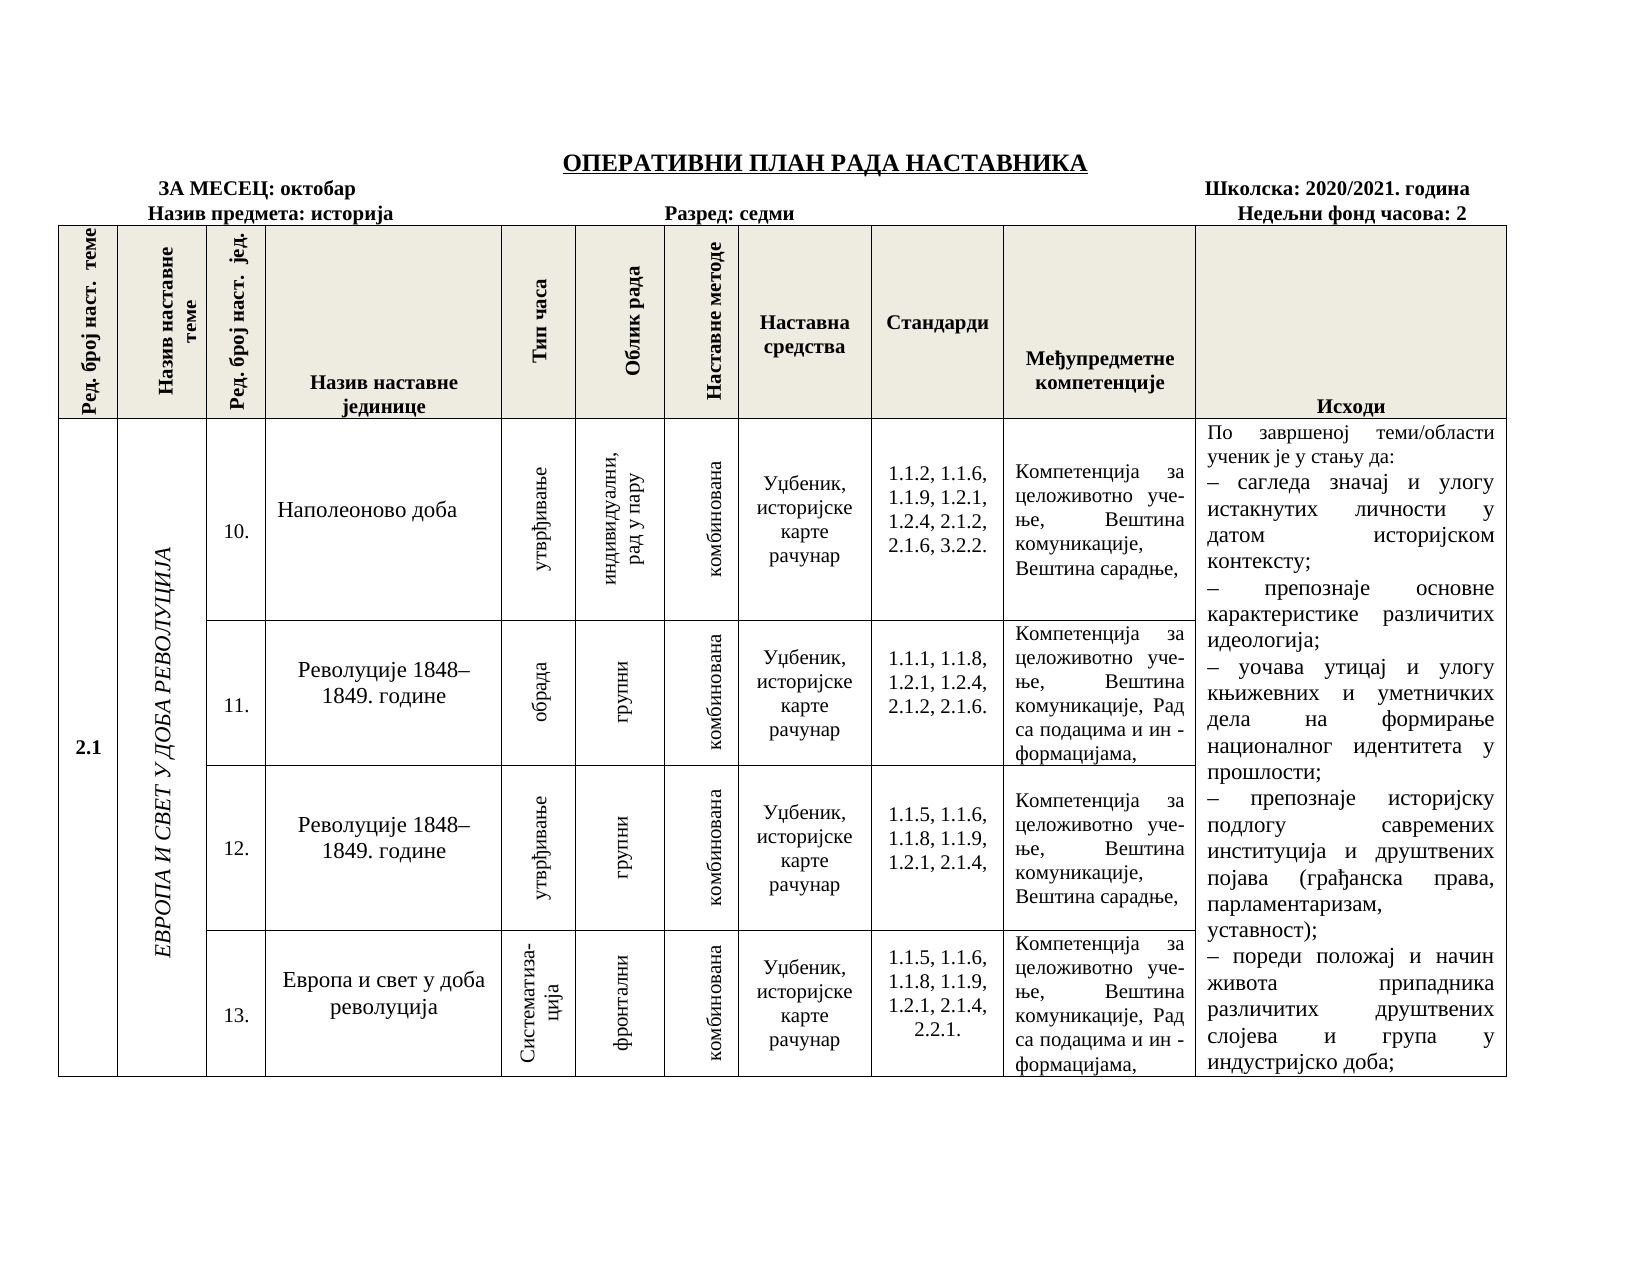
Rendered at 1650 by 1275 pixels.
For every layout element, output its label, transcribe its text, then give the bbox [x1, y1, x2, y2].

table_cell групни [576, 766, 664, 930]
table_cell групни [576, 621, 664, 765]
table_header Наставна средства [739, 226, 871, 418]
table_header Исходи [1196, 226, 1506, 418]
table_cell 12. [207, 766, 265, 930]
table_cell Компетенција за целоживотно уче- ње, Вештина комуникације, Рад са подацима и ин -формацијама, [1004, 621, 1195, 765]
text ЗА МЕСЕЦ: октобар Школска: 2020/2021. година [148, 176, 1502, 200]
table_cell утврђивање [502, 419, 575, 619]
table_cell Систематиза-ција [502, 931, 575, 1076]
table_cell фронтални [576, 931, 664, 1076]
table_cell По завршеној теми/области ученик је у стању да: – сагледа значај и улогу истакнутих личности у датом историјском контексту; – препознаје основне карактеристике различитих идеологија; – уочава утицај и улогу књижевних и уметничких дела на формирање националног идентитета у прошлости; – препознаје историјску подлогу савремених институција и друштвених појава (грађанска права, парламентаризам, уставност); – пореди положај и начин живота припадника различитих друштвених слојева и група у индустријско доба; [1196, 419, 1506, 1076]
table_cell Компетенција за целоживотно уче- ње, Вештина комуникације, Вештина сарадње, [1004, 419, 1195, 619]
table_cell 10. [207, 419, 265, 619]
text Назив предмета: историја Разред: седми Недељни фонд часова: 2 [148, 200, 1502, 224]
table_cell Европа и свет у доба револуција [266, 931, 501, 1076]
table_cell индивидуални, рад у пару [576, 419, 664, 619]
table_cell Уџбеник, историјске карте рачунар [739, 766, 871, 930]
table_cell 11. [207, 621, 265, 765]
table_cell обрада [502, 621, 575, 765]
table_cell Наполеоново доба [266, 419, 501, 619]
table_header Назив наставне јединице [266, 226, 501, 418]
table_cell ЕВРОПА И СВЕТ У ДОБА РЕВОЛУЦИЈА [118, 419, 206, 1076]
table_cell утврђивање [502, 766, 575, 930]
table_cell 1.1.5, 1.1.6, 1.1.8, 1.1.9, 1.2.1, 2.1.4, [872, 766, 1003, 930]
table_header Наставне методе [665, 226, 738, 418]
table_header Стандарди [872, 226, 1003, 418]
table_header Тип часа [502, 226, 575, 418]
table_cell 1.1.2, 1.1.6, 1.1.9, 1.2.1, 1.2.4, 2.1.2, 2.1.6, 3.2.2. [872, 419, 1003, 619]
table_cell 13. [207, 931, 265, 1076]
table_cell 2.1 [59, 419, 117, 1076]
table_cell Уџбеник, историјске карте рачунар [739, 621, 871, 765]
text ОПЕРАТИВНИ ПЛАН РАДА НАСТАВНИКА [148, 148, 1502, 176]
table_cell комбинована [665, 931, 738, 1076]
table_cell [739, 931, 871, 1076]
table_cell Уџбеник, историјске карте рачунар [739, 419, 871, 619]
table_cell комбинована [665, 766, 738, 930]
table_header Назив наставне теме [118, 226, 206, 418]
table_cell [872, 931, 1003, 1076]
table_header Облик рада [576, 226, 664, 418]
table_cell комбинована [665, 621, 738, 765]
table_header Ред. број наст. теме [59, 226, 117, 418]
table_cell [1004, 931, 1195, 1076]
table_header Међупредметне компетенције [1004, 226, 1195, 418]
table_cell комбинована [665, 419, 738, 619]
table_cell 1.1.1, 1.1.8, 1.2.1, 1.2.4, 2.1.2, 2.1.6. [872, 621, 1003, 765]
table_cell Револуције 1848–1849. године [266, 621, 501, 765]
table_cell Компетенција за целоживотно уче- ње, Вештина комуникације, Вештина сарадње, [1004, 766, 1195, 930]
table_cell Револуције 1848–1849. године [266, 766, 501, 930]
table_header Ред. број наст. јед. [207, 226, 265, 418]
